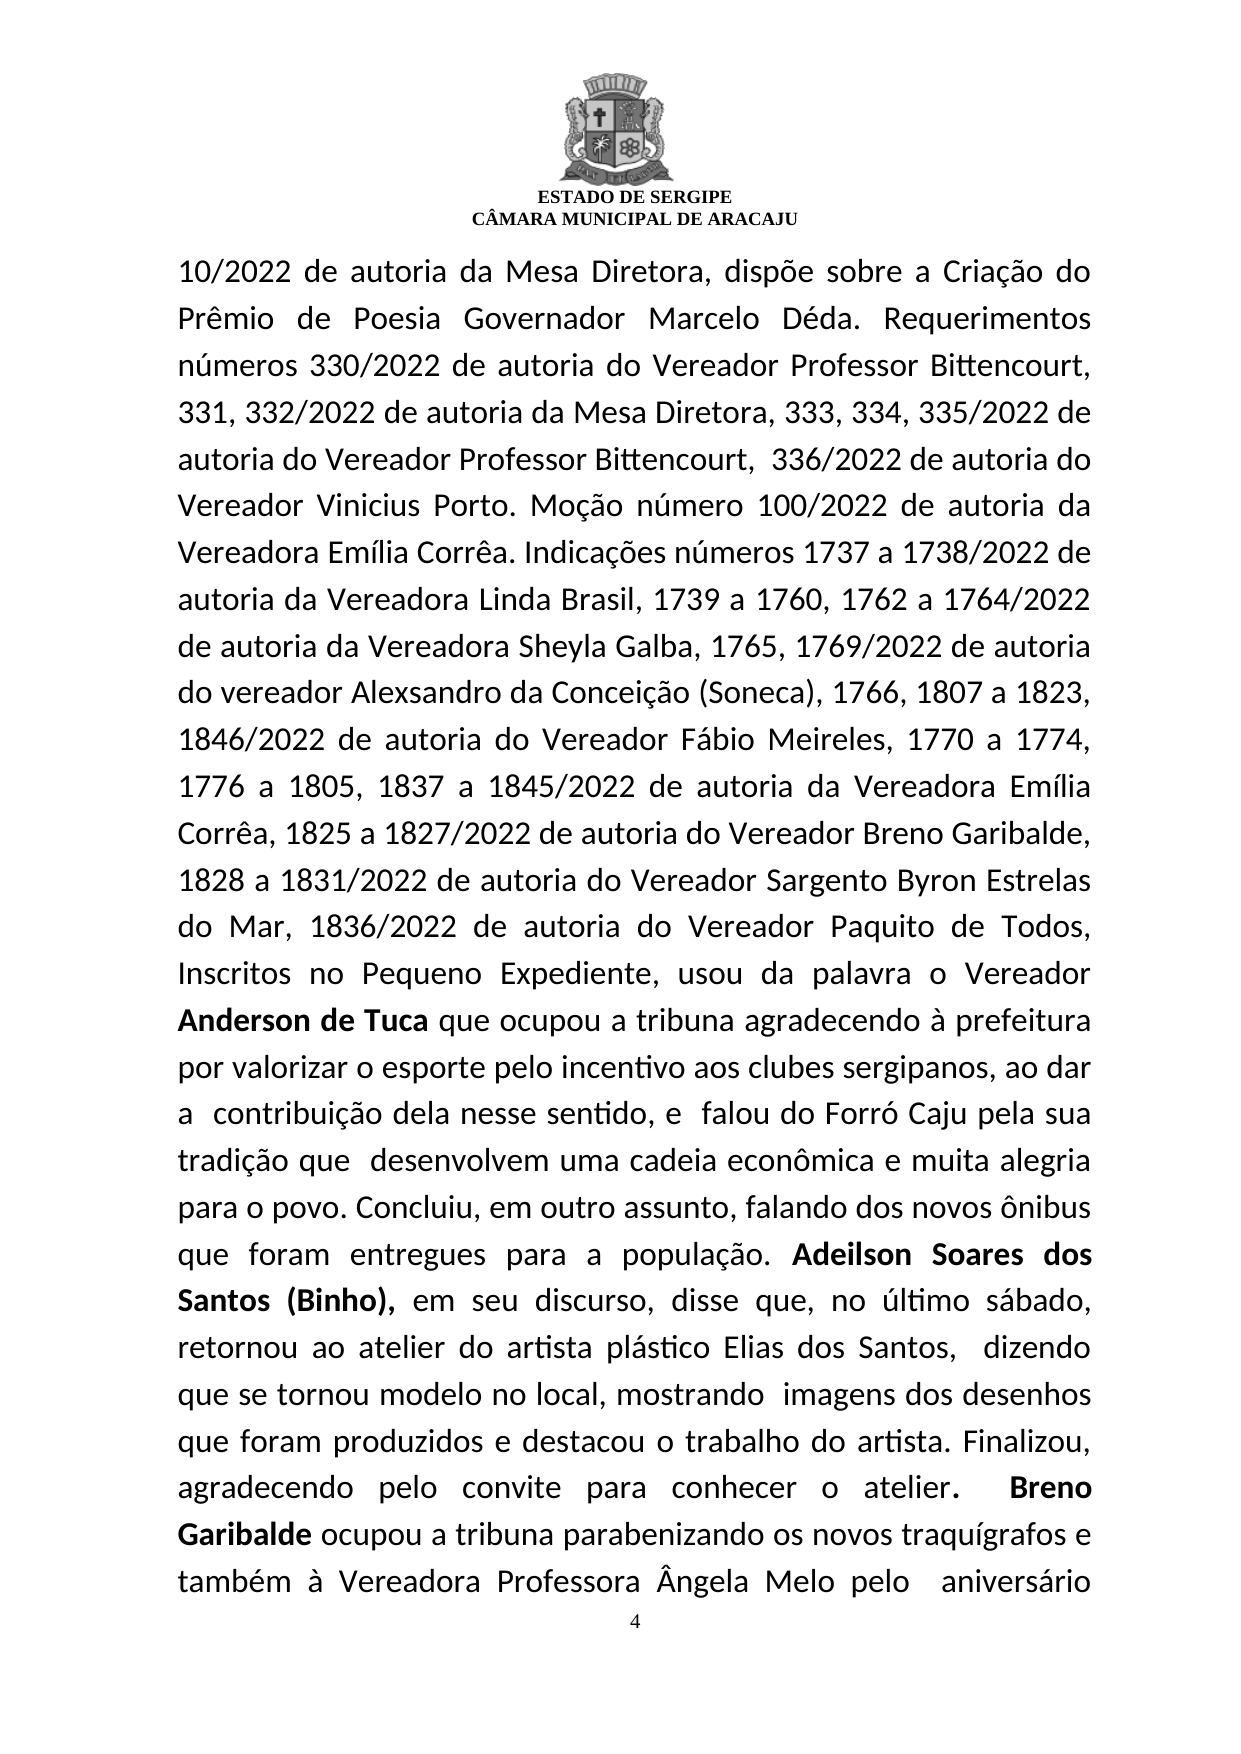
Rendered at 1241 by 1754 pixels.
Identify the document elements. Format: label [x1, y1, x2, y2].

text [177, 251, 1092, 1601]
